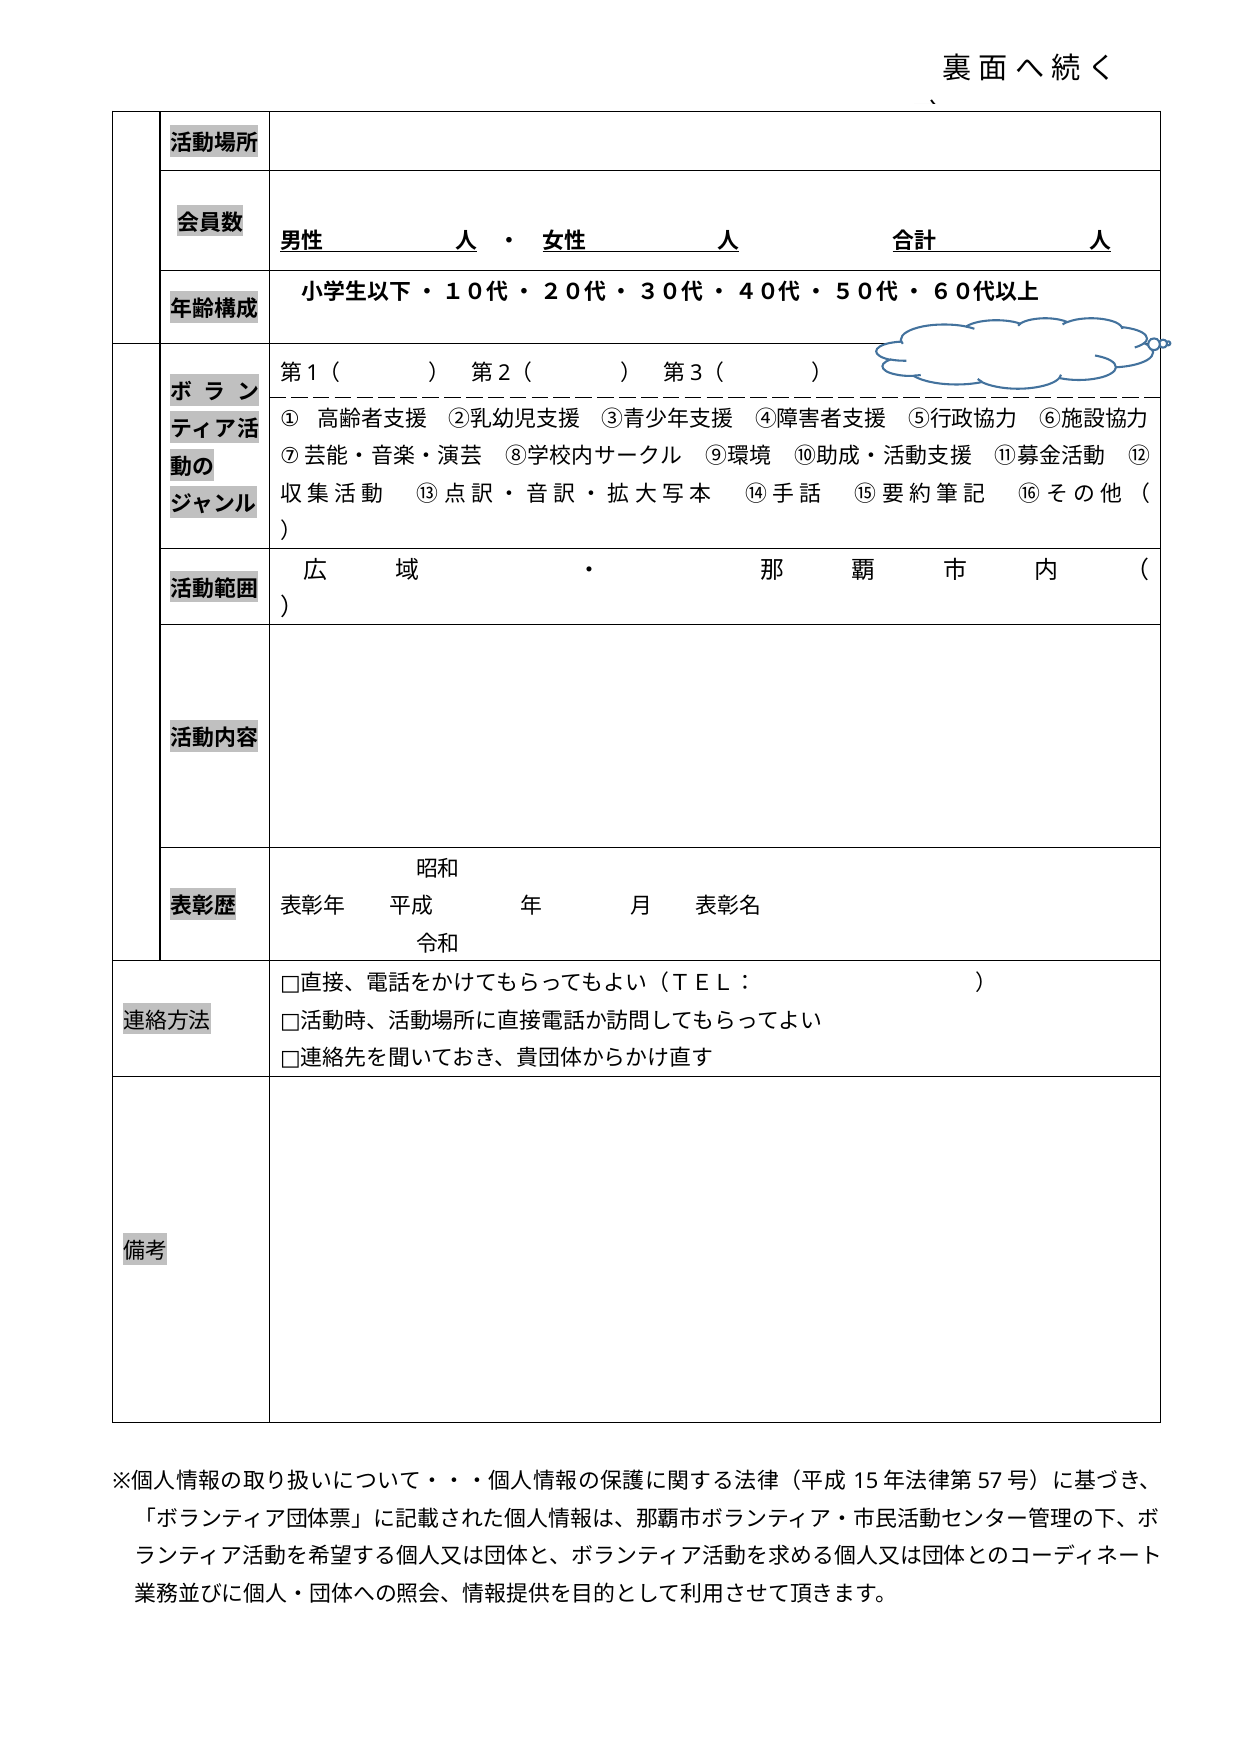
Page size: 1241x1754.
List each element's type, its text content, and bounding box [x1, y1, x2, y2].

table_cell [270, 1077, 1160, 1422]
table_cell 連絡方法 [113, 961, 269, 1076]
table_cell 第1（ ） 第2（ ） 第3（ ） [270, 344, 1160, 397]
table_cell 高齢者支援 ②乳幼児支援 ③青少年支援 ④障害者支援 ⑤行政協力 ⑥施設協力 ⑦芸能・音楽・演芸 ⑧学校内サークル ⑨環境 ⑩助成・活動支援 ⑪募金活動 ⑫収集活動 ⑬点訳・音訳・拡大写本 ⑭手話 ⑮要約筆記 ⑯その他（ ） [270, 397, 1160, 548]
text ※個人情報の取り扱いについて・・・個人情報の保護に関する法律（平成15年法律第57号）に基づき、「ボランティア団体票」に記載された個人情報は、那覇市ボランティア・市民活動センター管理の下、ボランティア活動を希望する個人又は団体と、ボランティア活動を求める個人又は団体とのコーディネート業務並びに個人・団体への照会、情報提供を目的として利用させて頂きます。 [112, 1460, 1162, 1610]
table_cell □直接、電話をかけてもらってもよい（ＴＥＬ： ） □活動時、活動場所に直接電話か訪問してもらってよい □連絡先を聞いておき、貴団体からかけ直す [270, 961, 1160, 1076]
table_cell ボランティア活動の ジャンル [161, 344, 269, 548]
table_cell [113, 344, 159, 960]
table_cell 活動場所 [161, 112, 269, 170]
table_cell 会員数 [161, 171, 269, 270]
table_cell 男性 人 ・ 女性 人 合計 人 [270, 171, 1160, 270]
table_cell 小学生以下 ・ １０代 ・ ２０代 ・ ３０代 ・ ４０代 ・ ５０代 ・ ６０代以上 [270, 271, 1160, 343]
table_cell 昭和 表彰年 平成 年 月 表彰名 令和 [270, 848, 1160, 960]
table_cell 備考 [113, 1077, 269, 1422]
table_cell 広域 ・ 那覇市内（ ） [270, 549, 1160, 624]
table_cell [270, 625, 1160, 847]
table_cell 活動内容 [161, 625, 269, 847]
table_cell 活動範囲 [161, 549, 269, 624]
table_cell 表彰歴 [161, 848, 269, 960]
table_cell 年齢構成 [161, 271, 269, 343]
table_cell [270, 112, 1160, 170]
